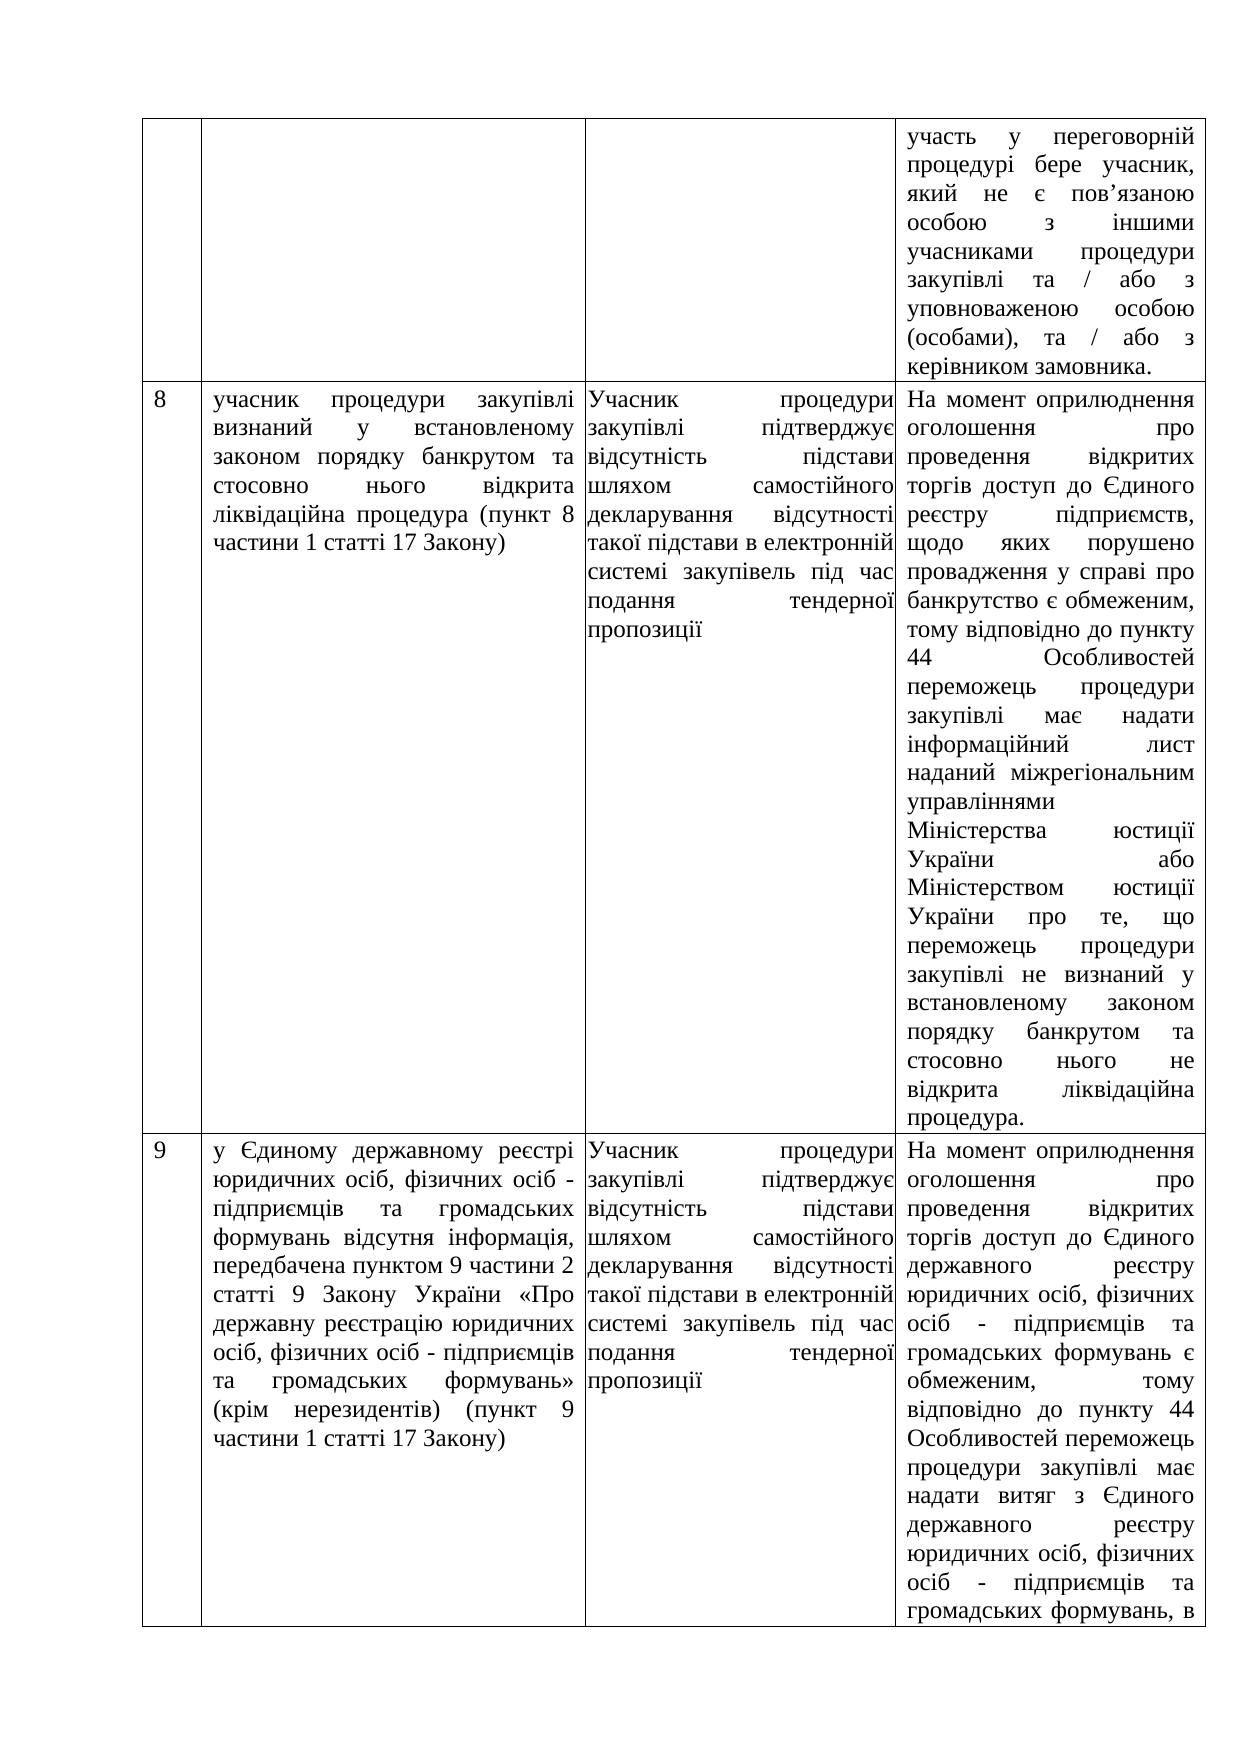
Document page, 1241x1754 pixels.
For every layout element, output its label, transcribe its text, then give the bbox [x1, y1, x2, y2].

table_cell учасник процедури закупівлі визнаний у встановленому законом порядку банкрутом та стосовно нього відкрита ліквідаційна процедура (пункт 8 частини 1 статті 17 Закону) [202, 382, 585, 1133]
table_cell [896, 119, 1205, 381]
table_cell 8 [143, 382, 201, 1133]
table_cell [202, 1134, 585, 1626]
table_cell На момент оприлюднення оголошення про проведення відкритих торгів доступ до Єдиного реєстру підприємств, щодо яких порушено провадження у справі про банкрутство є обмеженим, тому відповідно до пункту 44 Особливостей переможець процедури закупівлі має надати інформаційний лист наданий міжрегіональним управліннями Міністерства юстиції України або Міністерством юстиції України про те, що переможець процедури закупівлі не визнаний у встановленому законом порядку банкрутом та стосовно нього не відкрита ліквідаційна процедура. [896, 382, 1205, 1133]
table_cell 9 [143, 1134, 201, 1626]
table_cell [586, 1134, 895, 1626]
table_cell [896, 1134, 1205, 1626]
table_cell 7 [143, 119, 201, 381]
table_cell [586, 119, 895, 381]
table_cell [202, 119, 585, 381]
